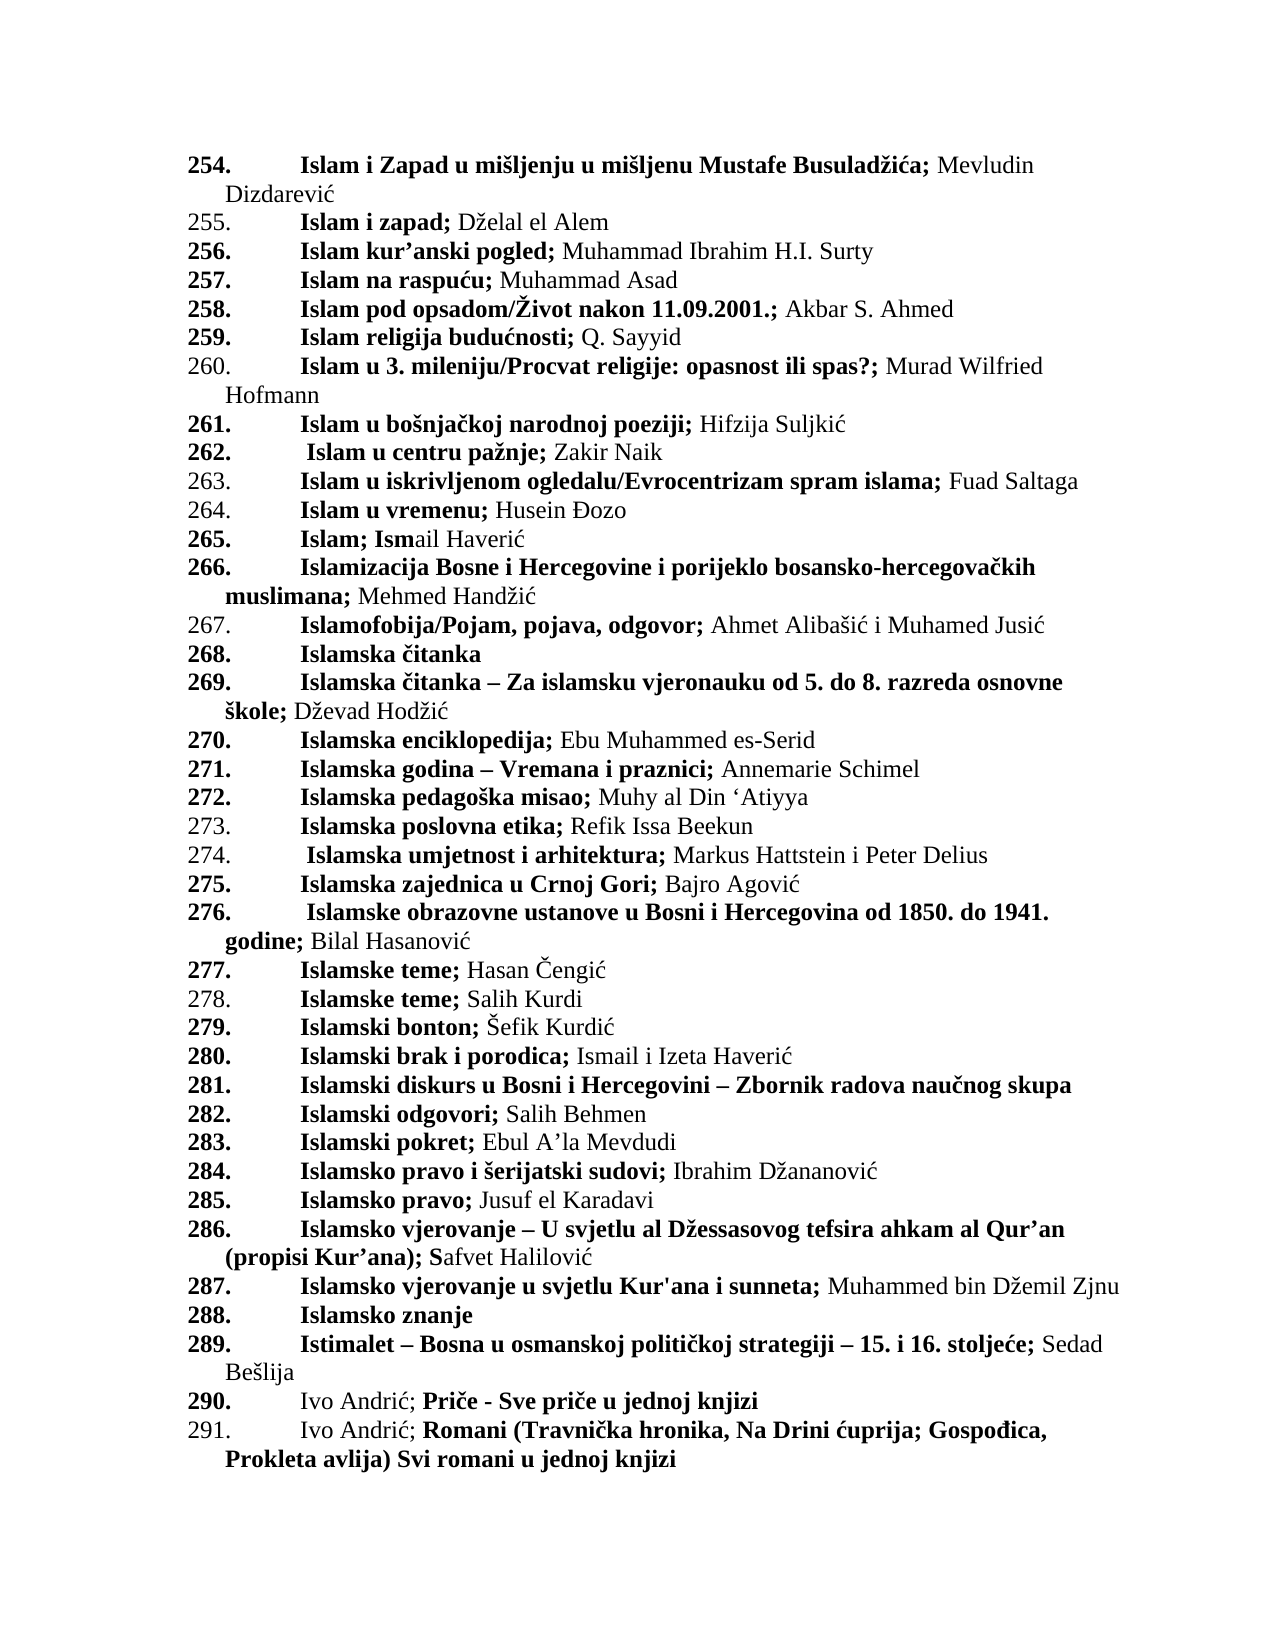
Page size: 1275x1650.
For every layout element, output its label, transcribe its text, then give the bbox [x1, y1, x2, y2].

list Islamska poslovna etika; Refik Issa Beekun [187, 811, 1125, 840]
list Istimalet – Bosna u osmanskoj političkoj strategiji – 15. i 16. stoljeće; Sedad Bešlija [187, 1329, 1125, 1386]
list Islamska umjetnost i arhitektura; Markus Hattstein i Peter Delius [187, 840, 1125, 869]
list Islamski pokret; Ebul A’la Mevdudi [187, 1127, 1125, 1156]
list Islam; Ismail Haverić [187, 524, 1125, 552]
list Islam religija budućnosti; Q. Sayyid [187, 322, 1125, 351]
list Islamsko pravo i šerijatski sudovi; Ibrahim Džananović [187, 1156, 1125, 1185]
list Islam u centru pažnje; Zakir Naik [187, 437, 1125, 466]
list Islam u vremenu; Husein Đozo [187, 495, 1125, 524]
list Islamske obrazovne ustanove u Bosni i Hercegovina od 1850. do 1941. godine; Bilal Hasanović [187, 897, 1125, 955]
list Islamsko pravo; Jusuf el Karadavi [187, 1185, 1125, 1214]
list Islamsko znanje [187, 1300, 1125, 1329]
list Islamska enciklopedija; Ebu Muhammed es-Serid [187, 725, 1125, 754]
list Islam u 3. mileniju/Procvat religije: opasnost ili spas?; Murad Wilfried Hofmann [187, 351, 1125, 409]
list Islam kur’anski pogled; Muhammad Ibrahim H.I. Surty [187, 236, 1125, 265]
list Islamska pedagoška misao; Muhy al Din ‘Atiyya [187, 782, 1125, 811]
list Islam i zapad; Dželal el Alem [187, 207, 1125, 236]
list Islamska zajednica u Crnoj Gori; Bajro Agović [187, 869, 1125, 897]
list Islamske teme; Salih Kurdi [187, 984, 1125, 1012]
list Islamski diskurs u Bosni i Hercegovini – Zbornik radova naučnog skupa [187, 1070, 1125, 1099]
list Islamska godina – Vremana i praznici; Annemarie Schimel [187, 754, 1125, 782]
list Islamska čitanka – Za islamsku vjeronauku od 5. do 8. razreda osnovne škole; Dževad Hodžić [187, 667, 1125, 725]
list Islam u bošnjačkoj narodnoj poeziji; Hifzija Suljkić [187, 409, 1125, 437]
list Islamizacija Bosne i Hercegovine i porijeklo bosansko-hercegovačkih muslimana; Mehmed Handžić [187, 552, 1125, 610]
list Islamski bonton; Šefik Kurdić [187, 1012, 1125, 1041]
list Islamsko vjerovanje – U svjetlu al Džessasovog tefsira ahkam al Qur’an (propisi Kur’ana); Safvet Halilović [187, 1214, 1125, 1271]
list Islamofobija/Pojam, pojava, odgovor; Ahmet Alibašić i Muhamed Jusić [187, 610, 1125, 639]
list Ivo Andrić; Romani (Travnička hronika, Na Drini ćuprija; Gospođica, Prokleta avlija) Svi romani u jednoj knjizi [187, 1415, 1125, 1472]
list Islamska čitanka [187, 639, 1125, 667]
list Islam na raspuću; Muhammad Asad [187, 265, 1125, 294]
list Islamski odgovori; Salih Behmen [187, 1099, 1125, 1127]
list Islam pod opsadom/Život nakon 11.09.2001.; Akbar S. Ahmed [187, 294, 1125, 322]
list Islam u iskrivljenom ogledalu/Evrocentrizam spram islama; Fuad Saltaga [187, 466, 1125, 495]
list Islamsko vjerovanje u svjetlu Kur'ana i sunneta; Muhammed bin Džemil Zjnu [187, 1271, 1125, 1300]
list Islam i Zapad u mišljenju u mišljenu Mustafe Busuladžića; Mevludin Dizdarević [187, 150, 1125, 207]
list Islamski brak i porodica; Ismail i Izeta Haverić [187, 1041, 1125, 1070]
list Ivo Andrić; Priče - Sve priče u jednoj knjizi [187, 1386, 1125, 1415]
list Islamske teme; Hasan Čengić [187, 955, 1125, 984]
